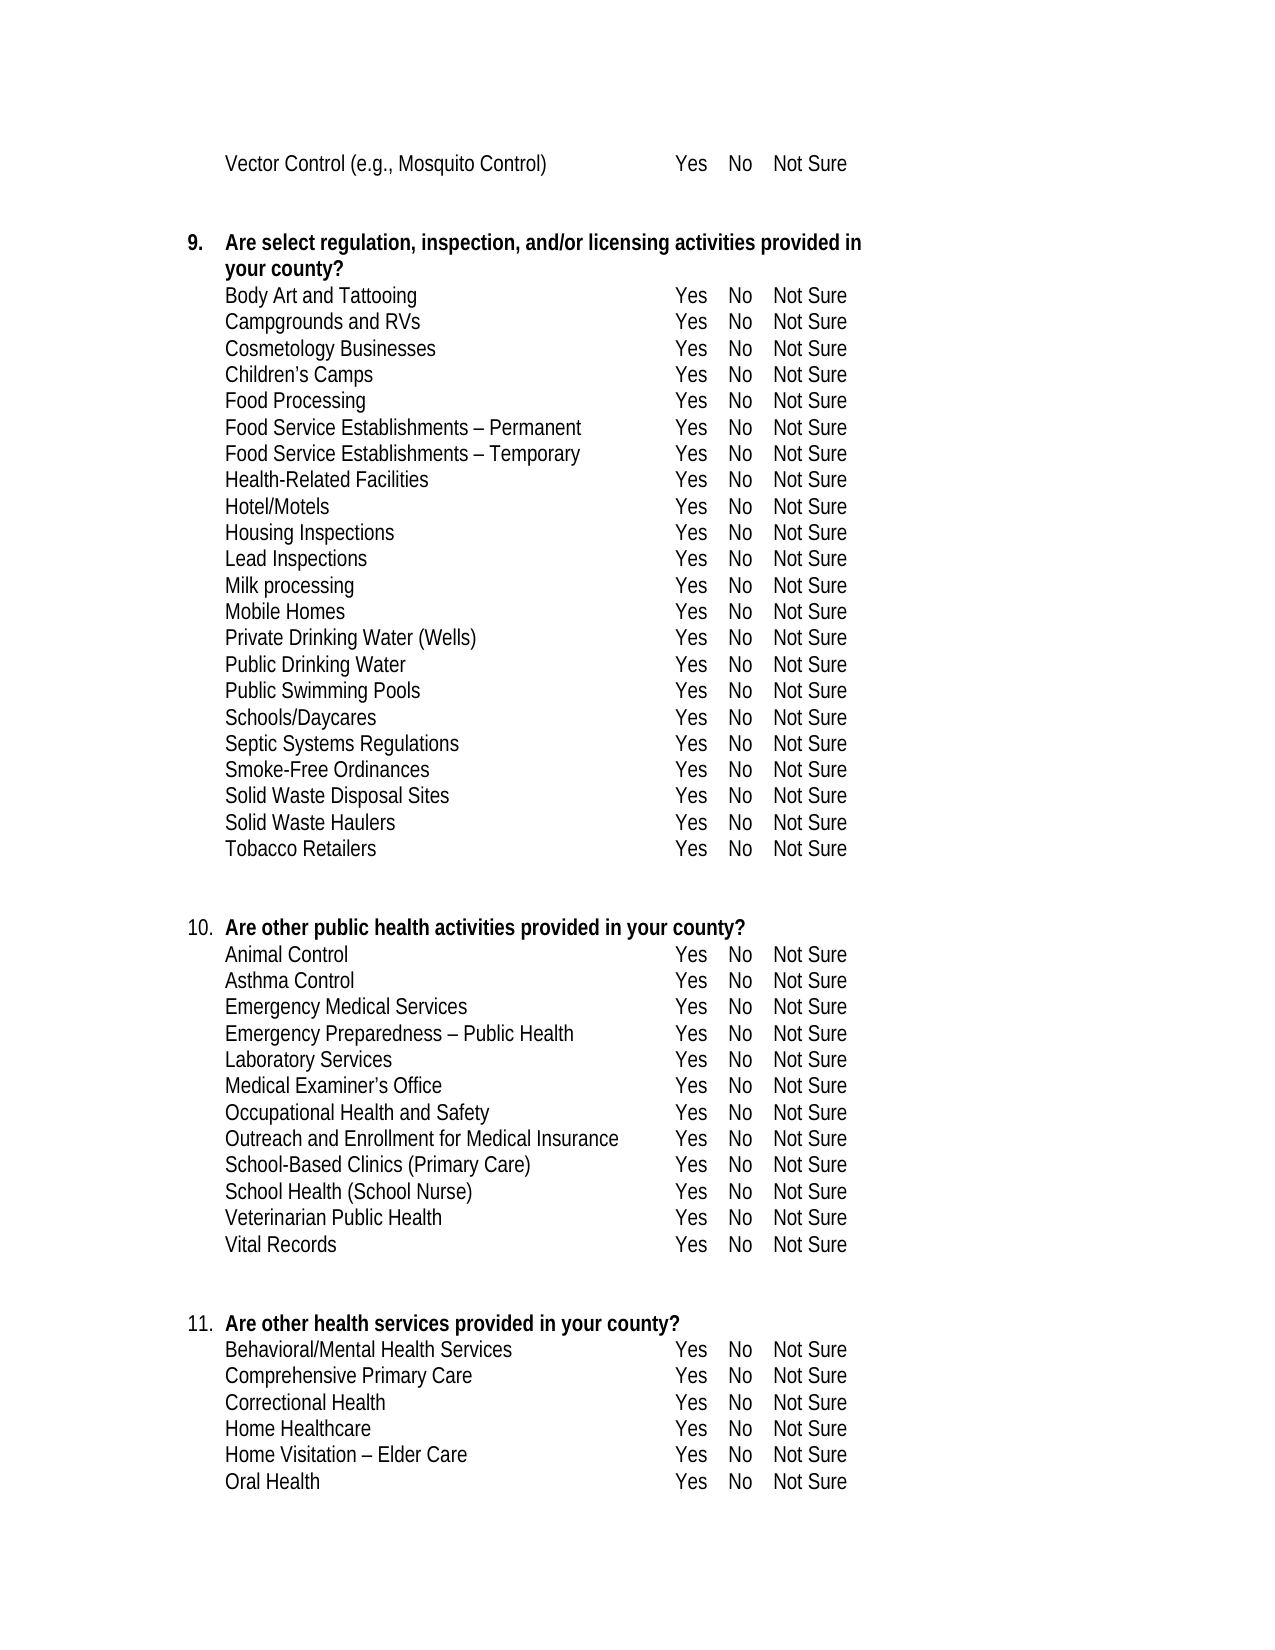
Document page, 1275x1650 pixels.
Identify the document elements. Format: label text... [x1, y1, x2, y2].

list Milk processing Yes No Not Sure [225, 572, 1125, 598]
list Occupational Health and Safety Yes No Not Sure [225, 1099, 1125, 1125]
list Campgrounds and RVs Yes No Not Sure [225, 308, 1125, 334]
list Food Processing Yes No Not Sure [225, 387, 1125, 413]
list Children’s Camps Yes No Not Sure [225, 361, 1125, 387]
list Lead Inspections Yes No Not Sure [225, 545, 1125, 572]
list Vital Records Yes No Not Sure [225, 1231, 1125, 1257]
list Are other health services provided in your county? [187, 1309, 1125, 1336]
list School Health (School Nurse) Yes No Not Sure [225, 1178, 1125, 1204]
list your county? [225, 255, 1125, 282]
list Emergency Medical Services Yes No Not Sure [225, 993, 1125, 1020]
list Are other public health activities provided in your county? [187, 914, 1125, 941]
list Veterinarian Public Health Yes No Not Sure [225, 1204, 1125, 1231]
list Oral Health Yes No Not Sure [225, 1468, 1125, 1494]
list Behavioral/Mental Health Services Yes No Not Sure [225, 1336, 1125, 1362]
list Emergency Preparedness – Public Health Yes No Not Sure [225, 1020, 1125, 1046]
list Correctional Health Yes No Not Sure [225, 1389, 1125, 1415]
list Health-Related Facilities Yes No Not Sure [225, 466, 1125, 493]
list Asthma Control Yes No Not Sure [225, 967, 1125, 993]
list Solid Waste Haulers Yes No Not Sure [225, 809, 1125, 835]
list Comprehensive Primary Care Yes No Not Sure [225, 1362, 1125, 1389]
list School-Based Clinics (Primary Care) Yes No Not Sure [225, 1151, 1125, 1178]
list Home Visitation – Elder Care Yes No Not Sure [225, 1441, 1125, 1468]
list Body Art and Tattooing Yes No Not Sure [225, 282, 1125, 308]
list Food Service Establishments – Temporary Yes No Not Sure [225, 440, 1125, 466]
list Vector Control (e.g., Mosquito Control) Yes No Not Sure [225, 150, 1125, 176]
list Are select regulation, inspection, and/or licensing activities provided in [187, 229, 1125, 255]
list Hotel/Motels Yes No Not Sure [225, 493, 1125, 519]
list Laboratory Services Yes No Not Sure [225, 1046, 1125, 1072]
list Smoke-Free Ordinances Yes No Not Sure [225, 756, 1125, 782]
list Public Drinking Water Yes No Not Sure [225, 651, 1125, 677]
list Private Drinking Water (Wells) Yes No Not Sure [225, 624, 1125, 651]
list Food Service Establishments – Permanent Yes No Not Sure [225, 413, 1125, 440]
list Home Healthcare Yes No Not Sure [225, 1415, 1125, 1441]
list Medical Examiner’s Office Yes No Not Sure [225, 1072, 1125, 1099]
list Cosmetology Businesses Yes No Not Sure [225, 334, 1125, 361]
list Housing Inspections Yes No Not Sure [225, 519, 1125, 545]
list Schools/Daycares Yes No Not Sure [225, 703, 1125, 730]
list Outreach and Enrollment for Medical Insurance Yes No Not Sure [225, 1125, 1125, 1151]
list Tobacco Retailers Yes No Not Sure [225, 835, 1125, 862]
list Septic Systems Regulations Yes No Not Sure [225, 730, 1125, 756]
list Animal Control Yes No Not Sure [225, 941, 1125, 967]
list Public Swimming Pools Yes No Not Sure [225, 677, 1125, 703]
list Mobile Homes Yes No Not Sure [225, 598, 1125, 624]
list Solid Waste Disposal Sites Yes No Not Sure [225, 782, 1125, 809]
